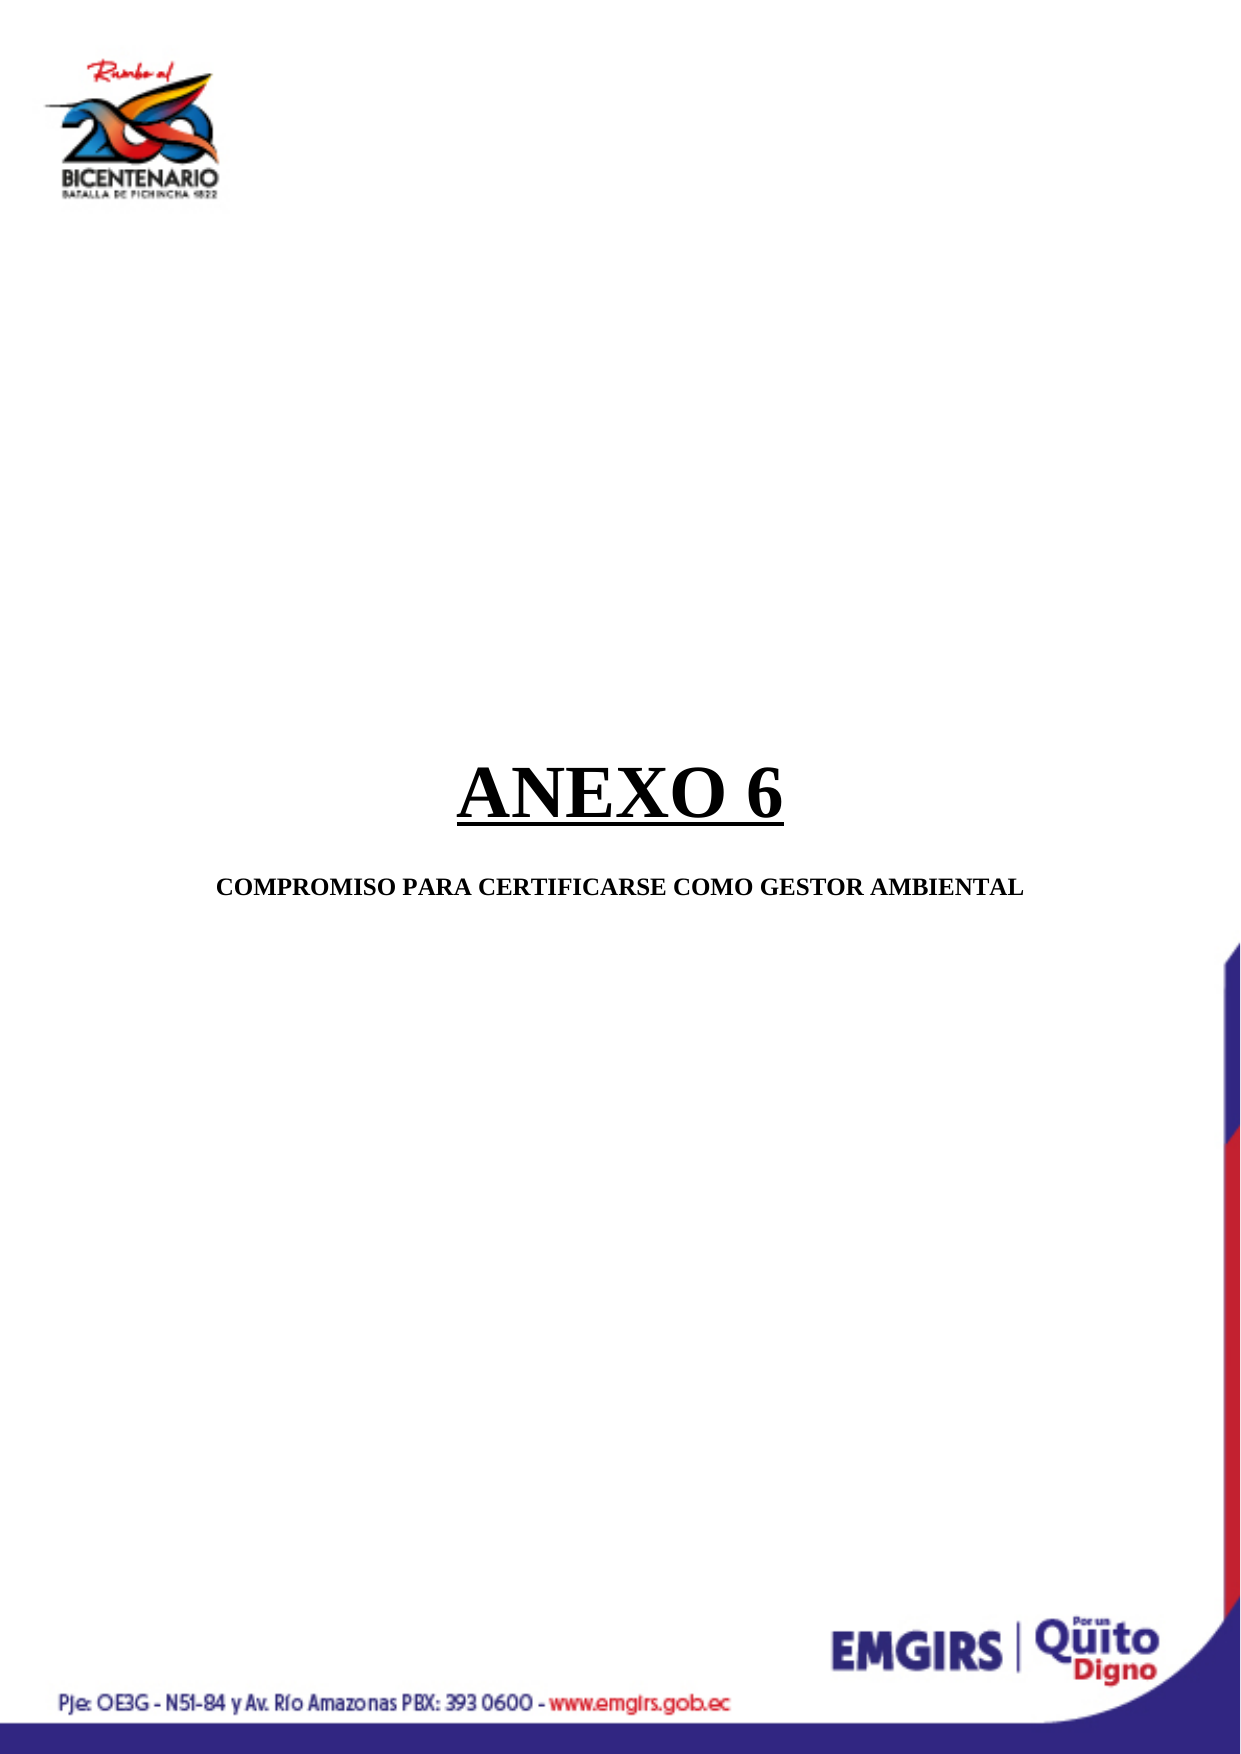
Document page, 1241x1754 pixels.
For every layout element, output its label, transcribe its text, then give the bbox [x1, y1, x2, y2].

text COMPROMISO PARA CERTIFICARSE COMO GESTOR AMBIENTAL [177, 872, 1063, 901]
picture [0, 0, 1241, 1754]
text ANEXO 6 [177, 748, 1063, 834]
